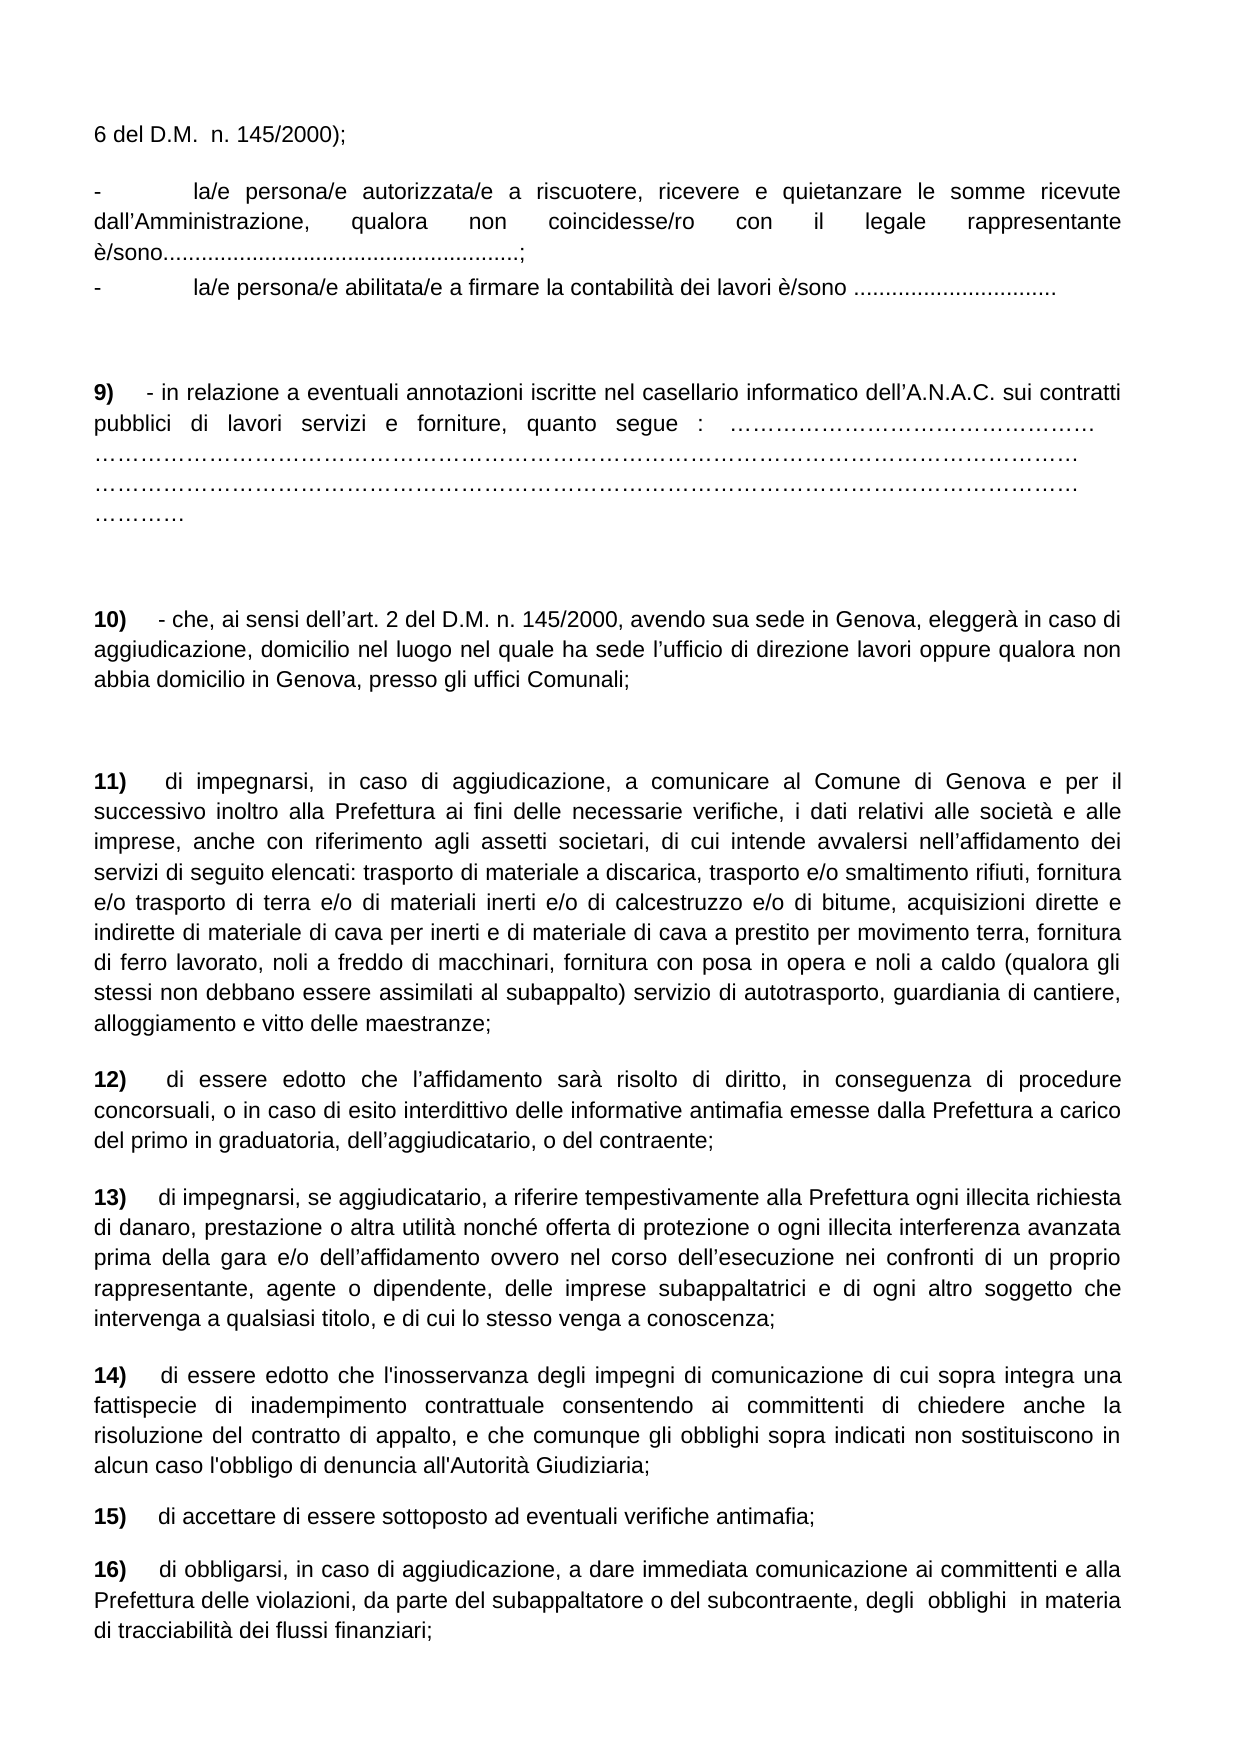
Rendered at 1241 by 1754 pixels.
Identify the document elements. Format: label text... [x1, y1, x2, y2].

list di obbligarsi, in caso di aggiudicazione, a dare immediata comunicazione ai committenti e alla Prefettura delle violazioni, da parte del subappaltatore o del subcontraente, degli obblighi in materia di tracciabilità dei flussi finanziari; [94, 1556, 1122, 1643]
text ………………………………………………………………………………………………………………… [94, 470, 1146, 496]
list la/e persona/e abilitata/e a firmare la contabilità dei lavori è/sono ................................ [94, 274, 1146, 300]
list di accettare di essere sottoposto ad eventuali verifiche antimafia; [94, 1503, 1146, 1529]
list di essere edotto che l'inosservanza degli impegni di comunicazione di cui sopra integra una fattispecie di inadempimento contrattuale consentendo ai committenti di chiedere anche la risoluzione del contratto di appalto, e che comunque gli obblighi sopra indicati non sostituiscono in alcun caso l'obbligo di denuncia all'Autorità Giudiziaria; [94, 1362, 1122, 1479]
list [94, 121, 1122, 147]
text ………… [94, 500, 1146, 526]
list di impegnarsi, in caso di aggiudicazione, a comunicare al Comune di Genova e per il successivo inoltro alla Prefettura ai fini delle necessarie verifiche, i dati relativi alle società e alle imprese, anche con riferimento agli assetti societari, di cui intende avvalersi nell’affidamento dei servizi di seguito elencati: trasporto di materiale a discarica, trasporto e/o smaltimento rifiuti, fornitura e/o trasporto di terra e/o di materiali inerti e/o di calcestruzzo e/o di bitume, acquisizioni dirette e indirette di materiale di cava per inerti e di materiale di cava a prestito per movimento terra, fornitura di ferro lavorato, noli a freddo di macchinari, fornitura con posa in opera e noli a caldo (qualora gli stessi non debbano essere assimilati al subappalto) servizio di autotrasporto, guardiania di cantiere, alloggiamento e vitto delle maestranze; [94, 768, 1122, 1036]
list - in relazione a eventuali annotazioni iscritte nel casellario informatico dell’A.N.A.C. sui contratti pubblici di lavori servizi e forniture, quanto segue : ………………………………………… [94, 379, 1122, 436]
list di essere edotto che l’affidamento sarà risolto di diritto, in conseguenza di procedure concorsuali, o in caso di esito interdittivo delle informative antimafia emesse dalla Prefettura a carico del primo in graduatoria, dell’aggiudicatario, o del contraente; [94, 1066, 1122, 1153]
list - che, ai sensi dell’art. 2 del D.M. n. 145/2000, avendo sua sede in Genova, eleggerà in caso di aggiudicazione, domicilio nel luogo nel quale ha sede l’ufficio di direzione lavori oppure qualora non abbia domicilio in Genova, presso gli uffici Comunali; [94, 606, 1122, 692]
list la/e persona/e autorizzata/e a riscuotere, ricevere e quietanzare le somme ricevute dall’Amministrazione, qualora non coincidesse/ro con il legale rappresentante è/sono........................................................; [94, 178, 1122, 265]
list di impegnarsi, se aggiudicatario, a riferire tempestivamente alla Prefettura ogni illecita richiesta di danaro, prestazione o altra utilità nonché offerta di protezione o ogni illecita interferenza avanzata prima della gara e/o dell’affidamento ovvero nel corso dell’esecuzione nei confronti di un proprio rappresentante, agente o dipendente, delle imprese subappaltatrici e di ogni altro soggetto che intervenga a qualsiasi titolo, e di cui lo stesso venga a conoscenza; [94, 1184, 1122, 1331]
text ………………………………………………………………………………………………………………… [94, 440, 1146, 466]
